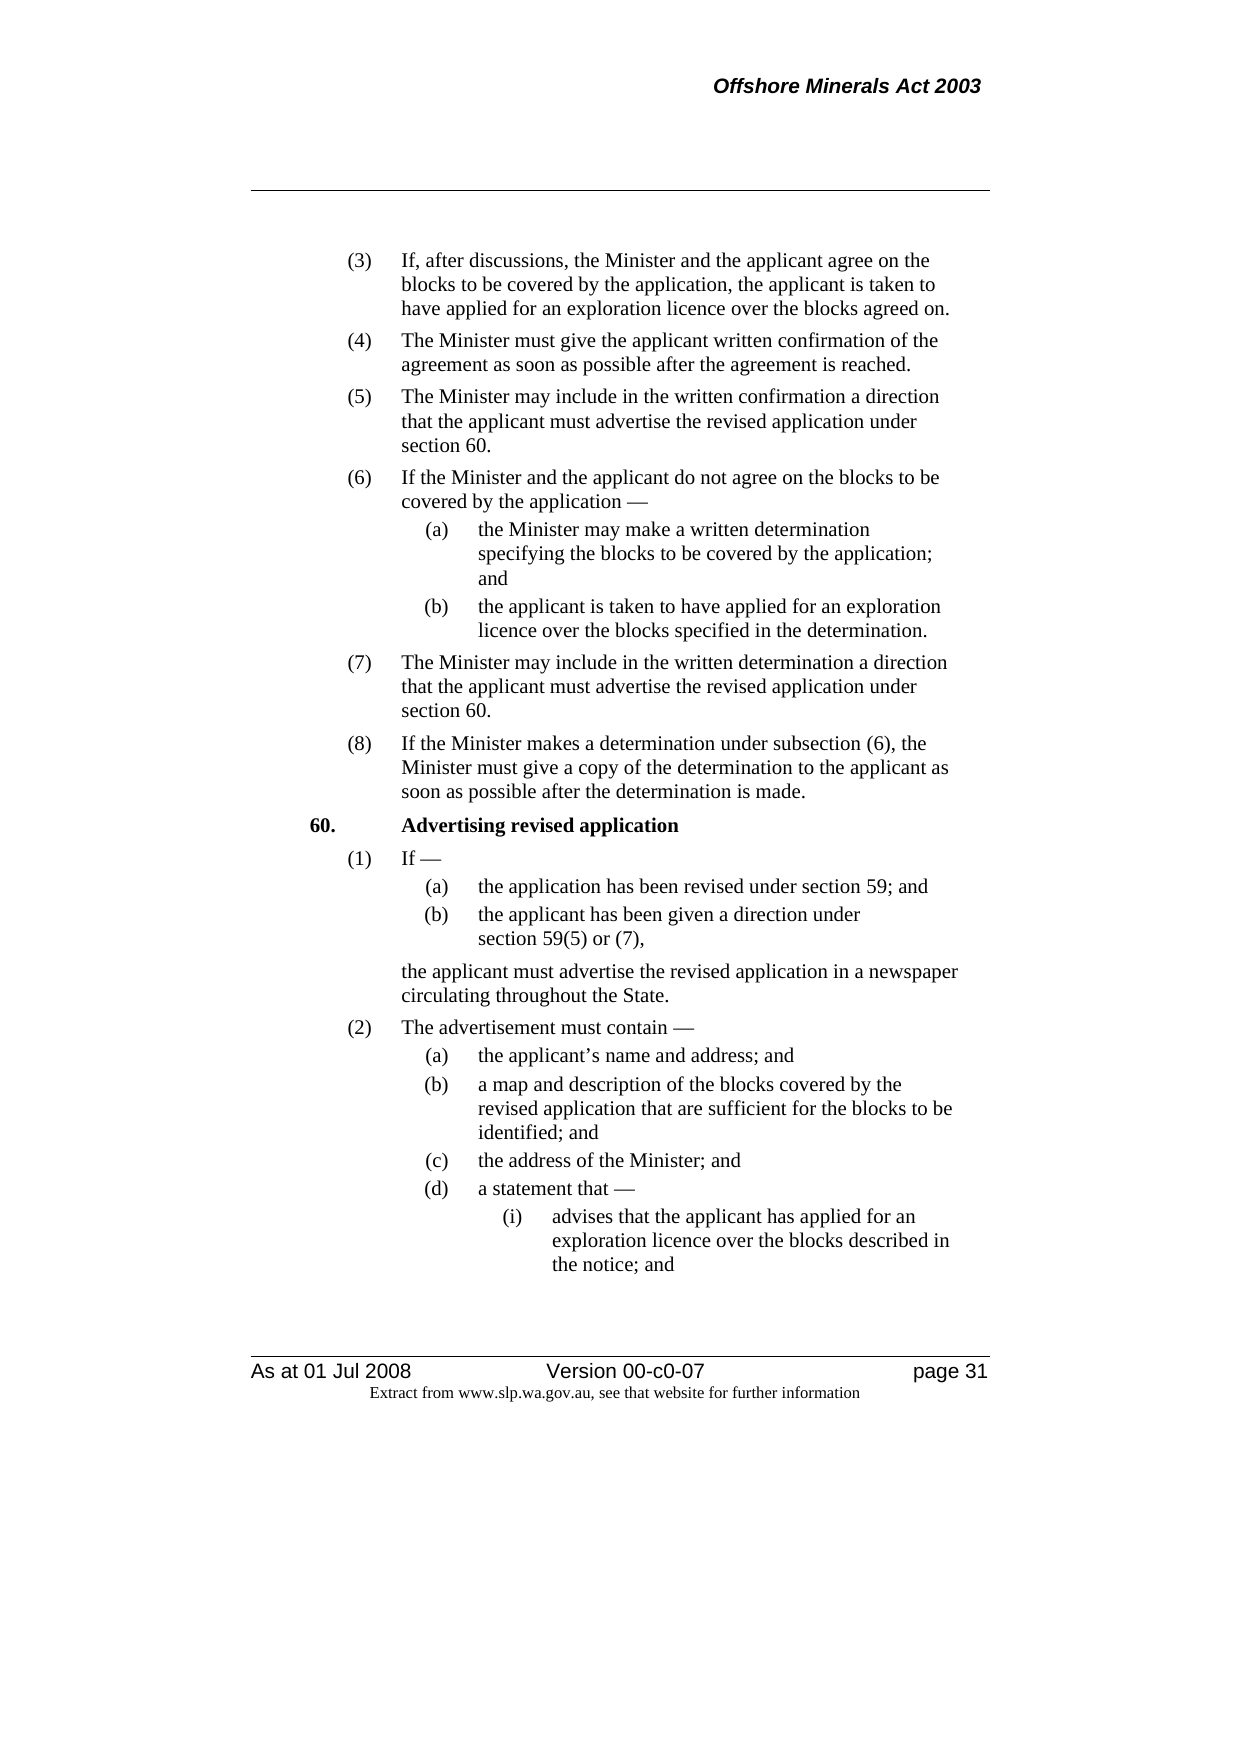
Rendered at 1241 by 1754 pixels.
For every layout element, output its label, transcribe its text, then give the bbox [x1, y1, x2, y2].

text (c) the address of the Minister; and [389, 1148, 960, 1172]
text (b) a map and description of the blocks covered by the revised application that are sufficient for the blocks to be identified; and [389, 1071, 960, 1144]
text (4) The Minister must give the applicant written confirmation of the agreement as soon as possible after the agreement is reached. [312, 328, 960, 376]
text the applicant must advertise the revised application in a newspaper circulating throughout the State. [312, 958, 960, 1007]
text (a) the Minister may make a written determination specifying the blocks to be covered by the application; and [389, 517, 960, 589]
text (d) a statement that — [389, 1176, 960, 1200]
subtitle 60. Advertising revised application [309, 813, 960, 837]
text (2) The advertisement must contain — [312, 1015, 960, 1039]
text (8) If the Minister makes a determination under subsection (6), the Minister must give a copy of the determination to the applicant as soon as possible after the determination is made. [312, 731, 960, 803]
text (1) If — [312, 846, 960, 870]
text (7) The Minister may include in the written determination a direction that the applicant must advertise the revised application under section 60. [312, 650, 960, 722]
text (5) The Minister may include in the written confirmation a direction that the applicant must advertise the revised application under section 60. [312, 384, 960, 457]
text (a) the application has been revised under section 59; and [389, 874, 960, 898]
text (3) If, after discussions, the Minister and the applicant agree on the blocks to be covered by the application, the applicant is taken to have applied for an exploration licence over the blocks agreed on. [312, 247, 960, 320]
text (a) the applicant’s name and address; and [389, 1043, 960, 1067]
text (b) the applicant has been given a direction under section 59(5) or (7), [389, 902, 960, 950]
text (6) If the Minister and the applicant do not agree on the blocks to be covered by the application — [312, 465, 960, 513]
text (b) the applicant is taken to have applied for an exploration licence over the blocks specified in the determination. [389, 594, 960, 642]
text (i) advises that the applicant has applied for an exploration licence over the blocks described in the notice; and [463, 1204, 960, 1276]
